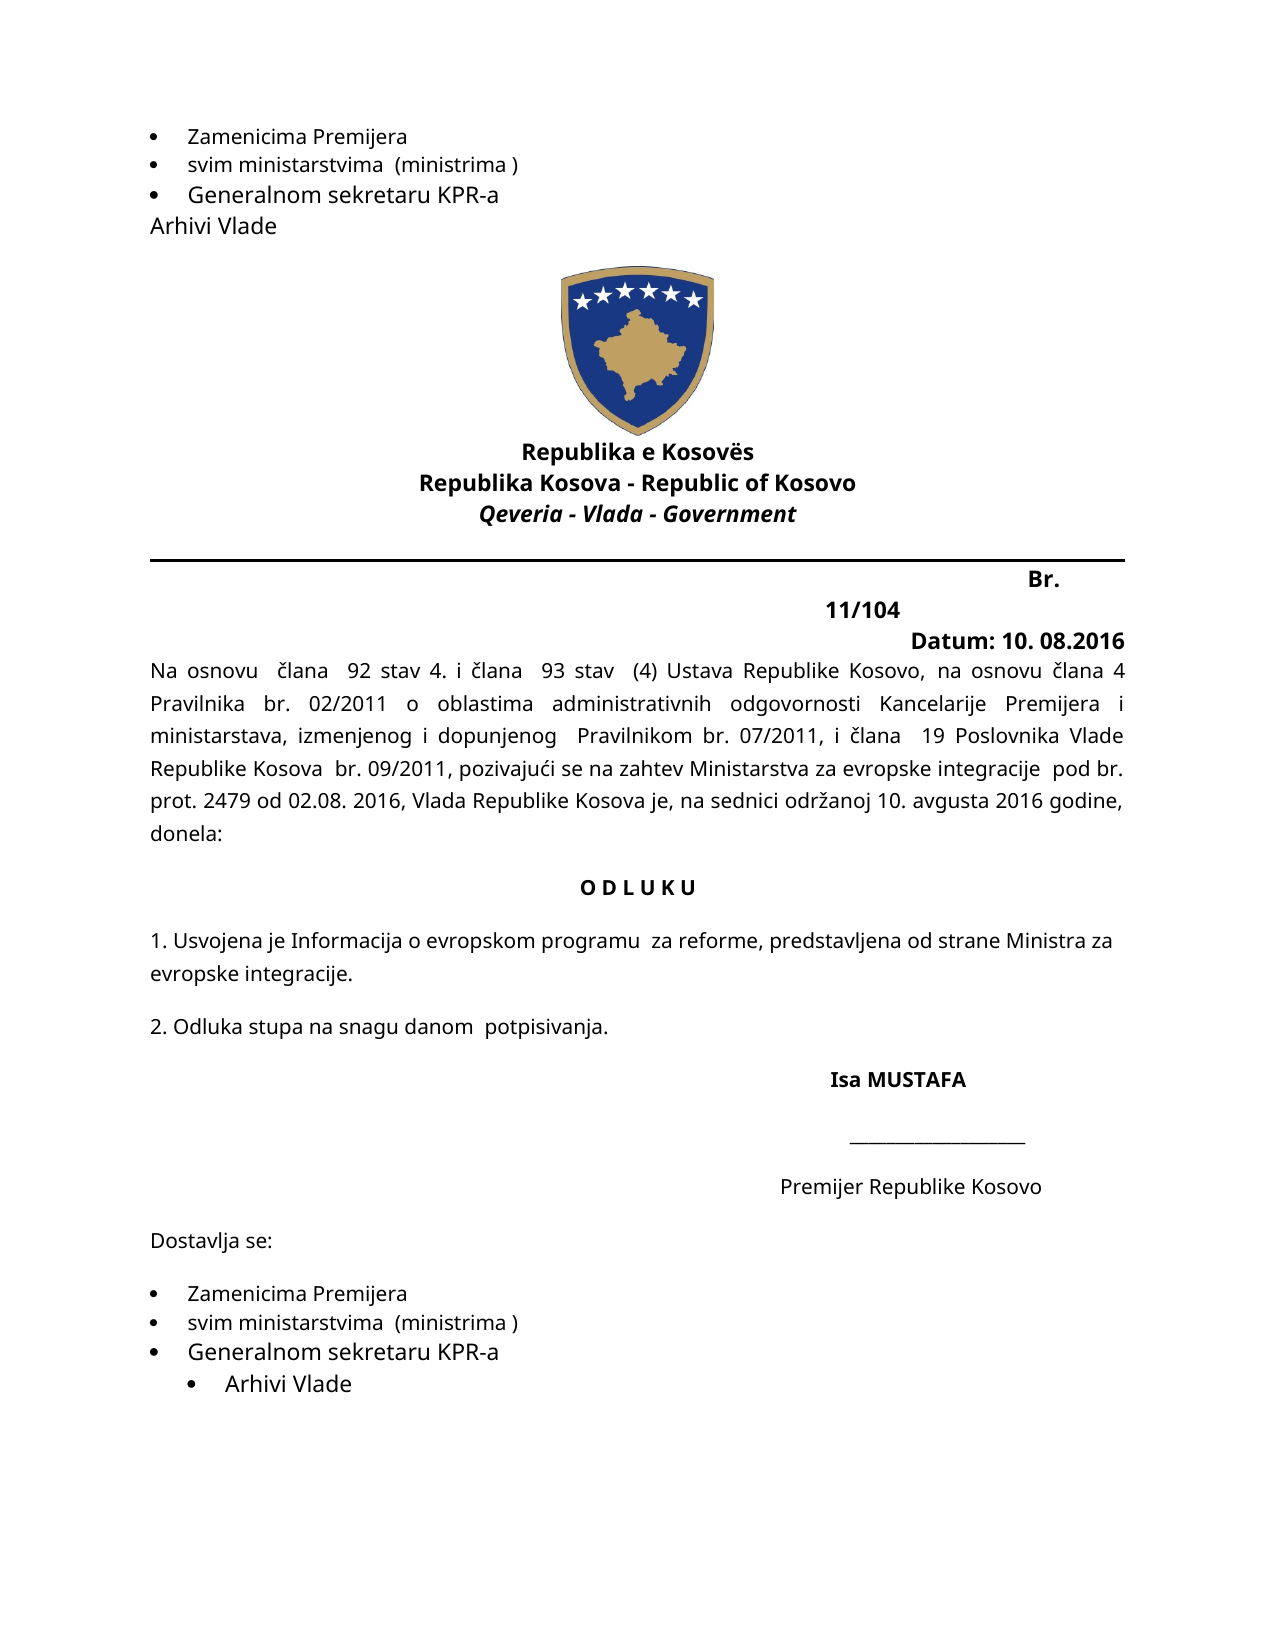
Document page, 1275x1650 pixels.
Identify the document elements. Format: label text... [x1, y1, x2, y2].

list Zamenicima Premijera [150, 1279, 1125, 1308]
text Arhivi Vlade [150, 210, 1125, 241]
text O D L U K U [150, 873, 1125, 901]
list svim ministarstvima (ministrima ) [150, 150, 1125, 179]
picture [561, 266, 714, 436]
list Generalnom sekretaru KPR-a [150, 179, 1125, 210]
text Dostavlja se: [150, 1226, 1125, 1254]
text Na osnovu člana 92 stav 4. i člana 93 stav (4) Ustava Republike Kosovo, na osnovu člana 4 Pravilnika br. 02/2011 o oblastima administrativnih odgovornosti Kancelarije Premijera i ministarstava, izmenjenog i dopunjenog Pravilnikom br. 07/2011, i člana 19 Poslovnika Vlade Republike Kosova br. 09/2011, pozivajući se na zahtev Ministarstva za evropske integracije pod br. prot. 2479 od 02.08. 2016, Vlada Republike Kosova je, na sednici održanoj 10. avgusta 2016 godine, donela: [150, 656, 1125, 848]
list Zamenicima Premijera [150, 122, 1125, 150]
text Premijer Republike Kosovo [150, 1172, 1125, 1201]
list Arhivi Vlade [187, 1367, 1125, 1399]
text Republika Kosova - Republic of Kosovo [150, 467, 1125, 498]
text 2. Odluka stupa na snagu danom potpisivanja. [150, 1012, 1125, 1041]
text Datum: 10. 08.2016 [750, 625, 1125, 656]
text ___________________ [150, 1119, 1125, 1147]
text Isa MUSTAFA [825, 1066, 1125, 1094]
list svim ministarstvima (ministrima ) [150, 1308, 1125, 1336]
text Qeveria - Vlada - Government [150, 498, 1125, 529]
text 1. Usvojena je Informacija o evropskom programu za reforme, predstavljena od strane Ministra za evropske integracije. [150, 926, 1125, 987]
text Br. 11/104 [825, 562, 1125, 625]
list Generalnom sekretaru KPR-a [150, 1336, 1125, 1367]
text Republika e Kosovës [150, 436, 1125, 467]
